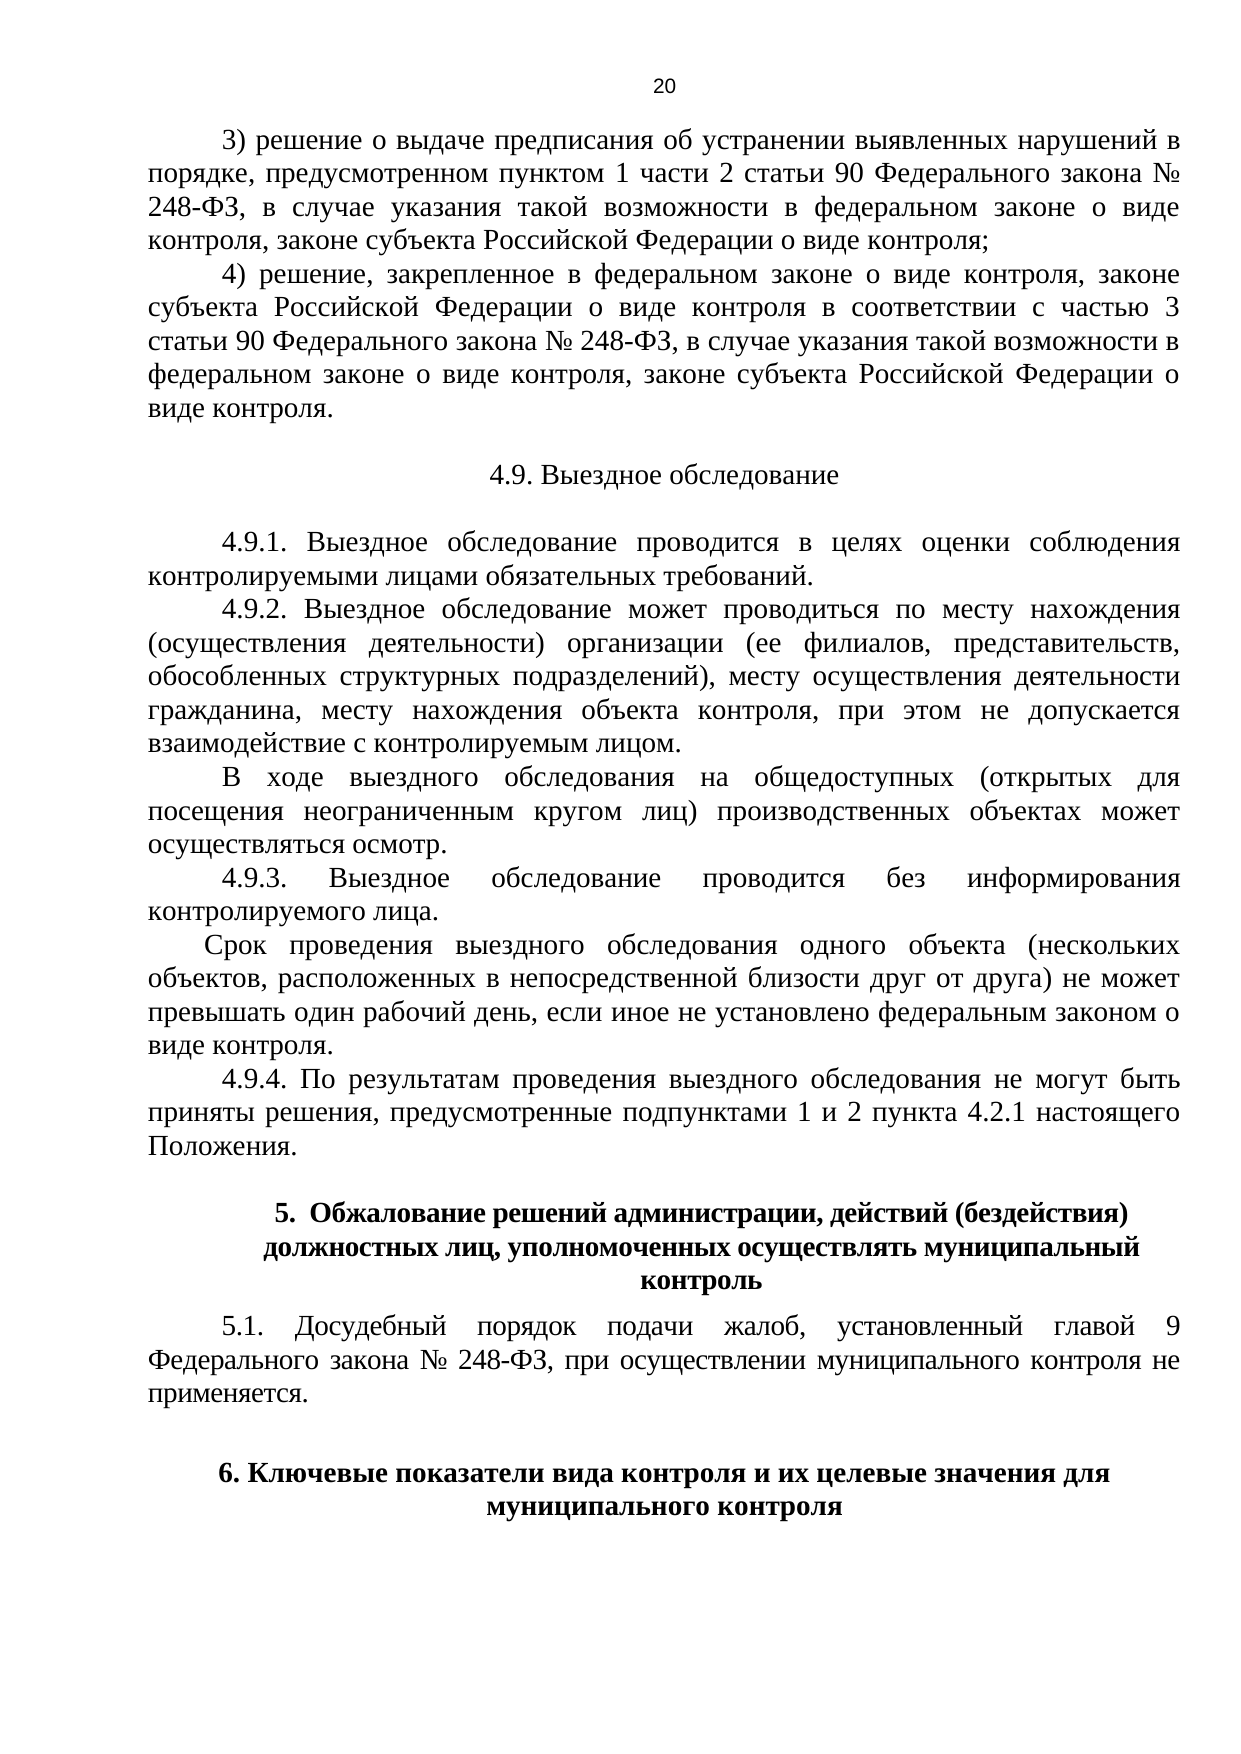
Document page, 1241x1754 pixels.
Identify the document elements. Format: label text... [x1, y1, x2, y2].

text 5.1. Досудебный порядок подачи жалоб, установленный главой 9 Федерального закона № 248-ФЗ, при осуществлении муниципального контроля не применяется. [148, 1308, 1181, 1409]
text 5. Обжалование решений администрации, действий (бездействия) должностных лиц, уполномоченных осуществлять муниципальный контроль [222, 1195, 1181, 1296]
text 3) решение о выдаче предписания об устранении выявленных нарушений в порядке, предусмотренном пунктом 1 части 2 статьи 90 Федерального закона № 248-ФЗ, в случае указания такой возможности в федеральном законе о виде контроля, законе субъекта Российской Федерации о виде контроля; [148, 122, 1181, 256]
list 4.9.1. Выездное обследование проводится в целях оценки соблюдения контролируемыми лицами обязательных требований. [148, 524, 1181, 591]
text 4) решение, закрепленное в федеральном законе о виде контроля, законе субъекта Российской Федерации о виде контроля в соответствии с частью 3 статьи 90 Федерального закона № 248-ФЗ, в случае указания такой возможности в федеральном законе о виде контроля, законе субъекта Российской Федерации о виде контроля. [148, 256, 1181, 424]
text 4.9.4. По результатам проведения выездного обследования не могут быть приняты решения, предусмотренные подпунктами 1 и 2 пункта 4.2.1 настоящего Положения. [148, 1061, 1181, 1162]
text Срок проведения выездного обследования одного объекта (нескольких объектов, расположенных в непосредственной близости друг от друга) не может превышать один рабочий день, если иное не установлено федеральным законом о виде контроля. [148, 927, 1181, 1061]
list 4.9.3. Выездное обследование проводится без информирования контролируемого лица. [148, 860, 1181, 927]
list 4.9.2. Выездное обследование может проводиться по месту нахождения (осуществления деятельности) организации (ее филиалов, представительств, обособленных структурных подразделений), месту осуществления деятельности гражданина, месту нахождения объекта контроля, при этом не допускается взаимодействие с контролируемым лицом. [148, 591, 1181, 759]
text 4.9. Выездное обследование [148, 457, 1181, 491]
list 6. Ключевые показатели вида контроля и их целевые значения для муниципального контроля [148, 1455, 1181, 1522]
text В ходе выездного обследования на общедоступных (открытых для посещения неограниченным кругом лиц) производственных объектах может осуществляться осмотр. [148, 759, 1181, 860]
